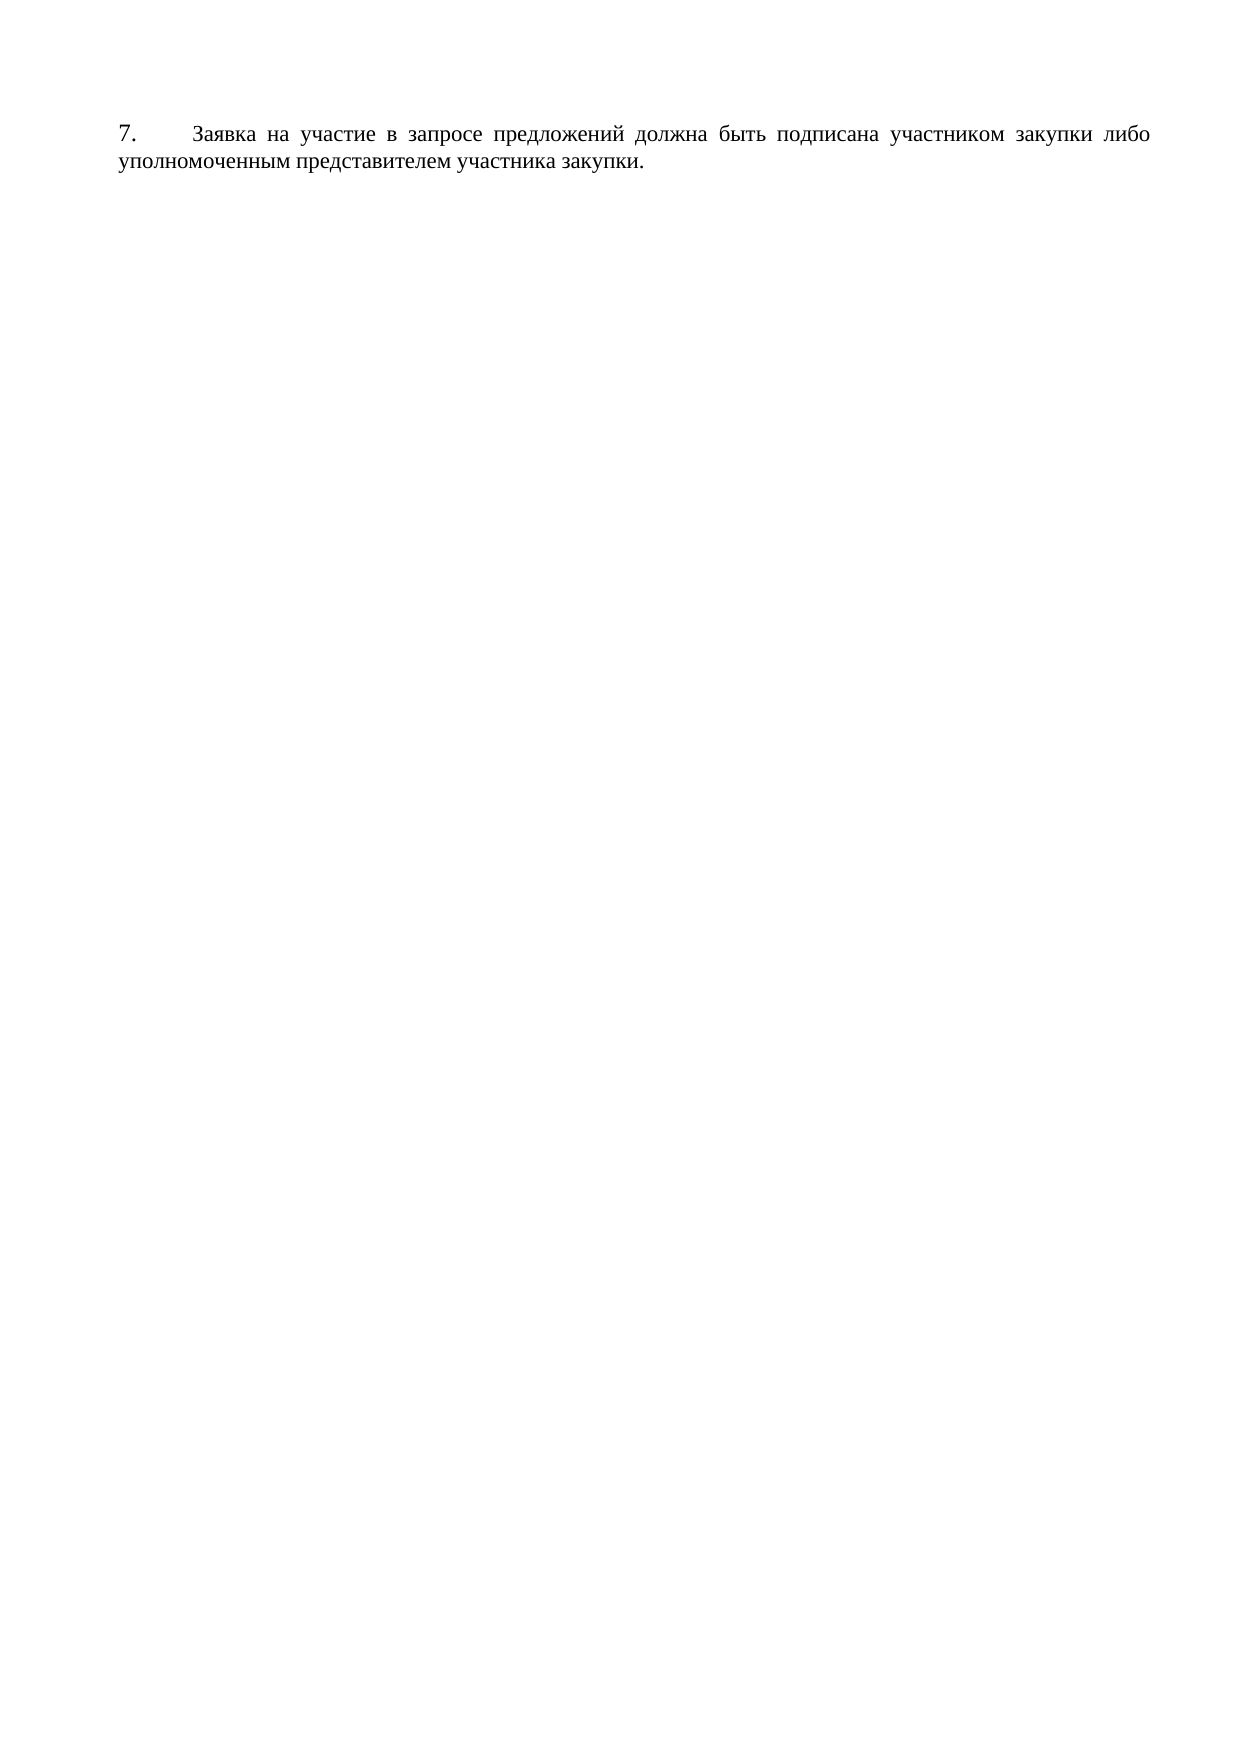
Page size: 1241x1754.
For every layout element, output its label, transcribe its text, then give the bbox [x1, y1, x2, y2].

list Заявка на участие в запросе предложений должна быть подписана участником закупки либо уполномоченным представителем участника закупки. [118, 118, 1152, 173]
